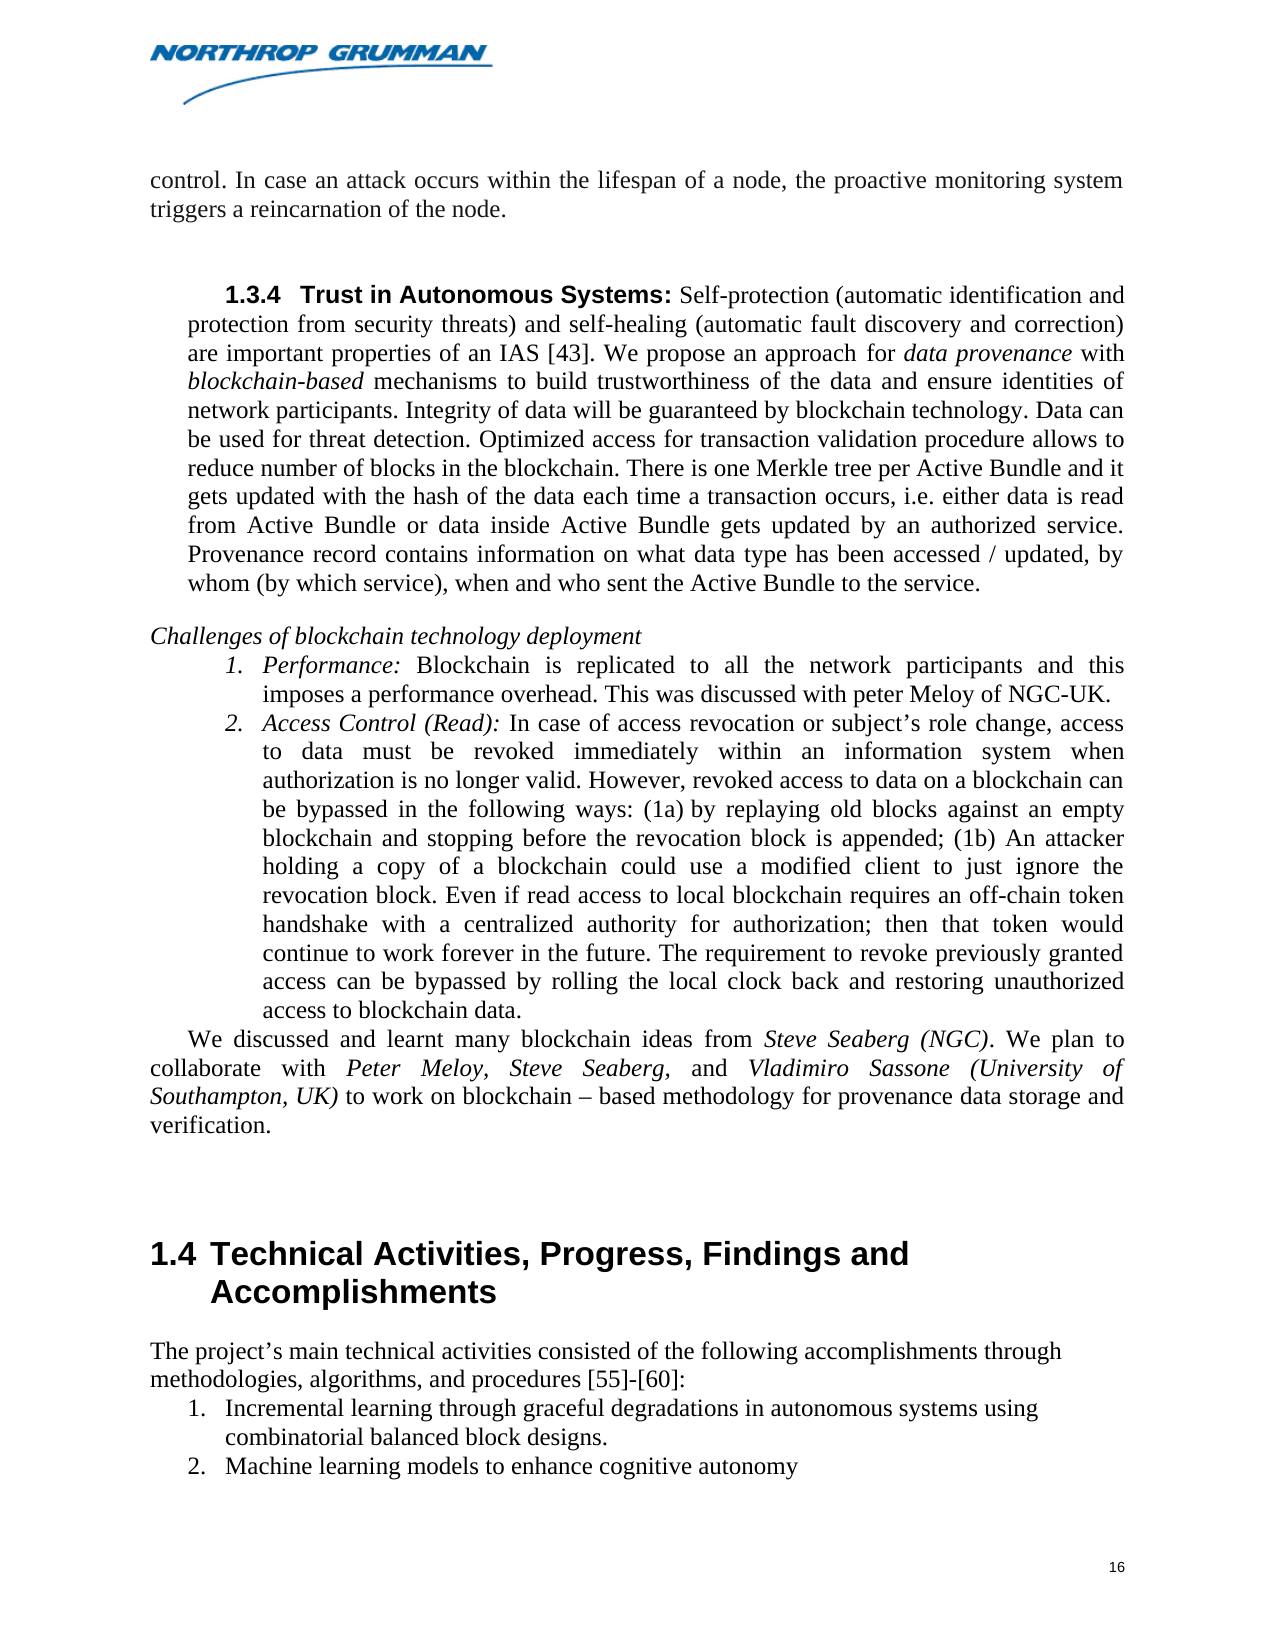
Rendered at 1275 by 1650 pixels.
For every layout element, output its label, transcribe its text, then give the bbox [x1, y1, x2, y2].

list We discussed and learnt many blockchain ideas from Steve Seaberg (NGC). We plan to collaborate with Peter Meloy, Steve Seaberg, and Vladimiro Sassone (University of Southampton, UK) to work on blockchain – based methodology for provenance data storage and verification. [150, 1024, 1125, 1139]
picture [150, 45, 494, 105]
list Machine learning models to enhance cognitive autonomy [187, 1451, 1125, 1479]
subtitle Trust in Autonomous Systems: Self-protection (automatic identification and protection from security threats) and self-healing (automatic fault discovery and correction) are important properties of an IAS [43]. We propose an approach for data provenance with blockchain-based mechanisms to build trustworthiness of the data and ensure identities of network participants. Integrity of data will be guaranteed by blockchain technology. Data can be used for threat detection. Optimized access for transaction validation procedure allows to reduce number of blocks in the blockchain. There is one Merkle tree per Active Bundle and it gets updated with the hash of the data each time a transaction occurs, i.e. either data is read from Active Bundle or data inside Active Bundle gets updated by an authorized service. Provenance record contains information on what data type has been accessed / updated, by whom (by which service), when and who sent the Active Bundle to the service. [187, 280, 1125, 596]
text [150, 165, 1125, 222]
list Performance: Blockchain is replicated to all the network participants and this imposes a performance overhead. This was discussed with peter Meloy of NGC-UK. [225, 650, 1125, 708]
text The project’s main technical activities consisted of the following accomplishments through methodologies, algorithms, and procedures [55]-[60]: [150, 1336, 1125, 1393]
text Challenges of blockchain technology deployment [150, 621, 1125, 650]
subtitle Technical Activities, Progress, Findings and Accomplishments [150, 1234, 1125, 1311]
list Access Control (Read): In case of access revocation or subject’s role change, access to data must be revoked immediately within an information system when authorization is no longer valid. However, revoked access to data on a blockchain can be bypassed in the following ways: (1a) by replaying old blocks against an empty blockchain and stopping before the revocation block is appended; (1b) An attacker holding a copy of a blockchain could use a modified client to just ignore the revocation block. Even if read access to local blockchain requires an off-chain token handshake with a centralized authority for authorization; then that token would continue to work forever in the future. The requirement to revoke previously granted access can be bypassed by rolling the local clock back and restoring unauthorized access to blockchain data. [225, 708, 1125, 1024]
list Incremental learning through graceful degradations in autonomous systems using combinatorial balanced block designs. [187, 1393, 1125, 1451]
